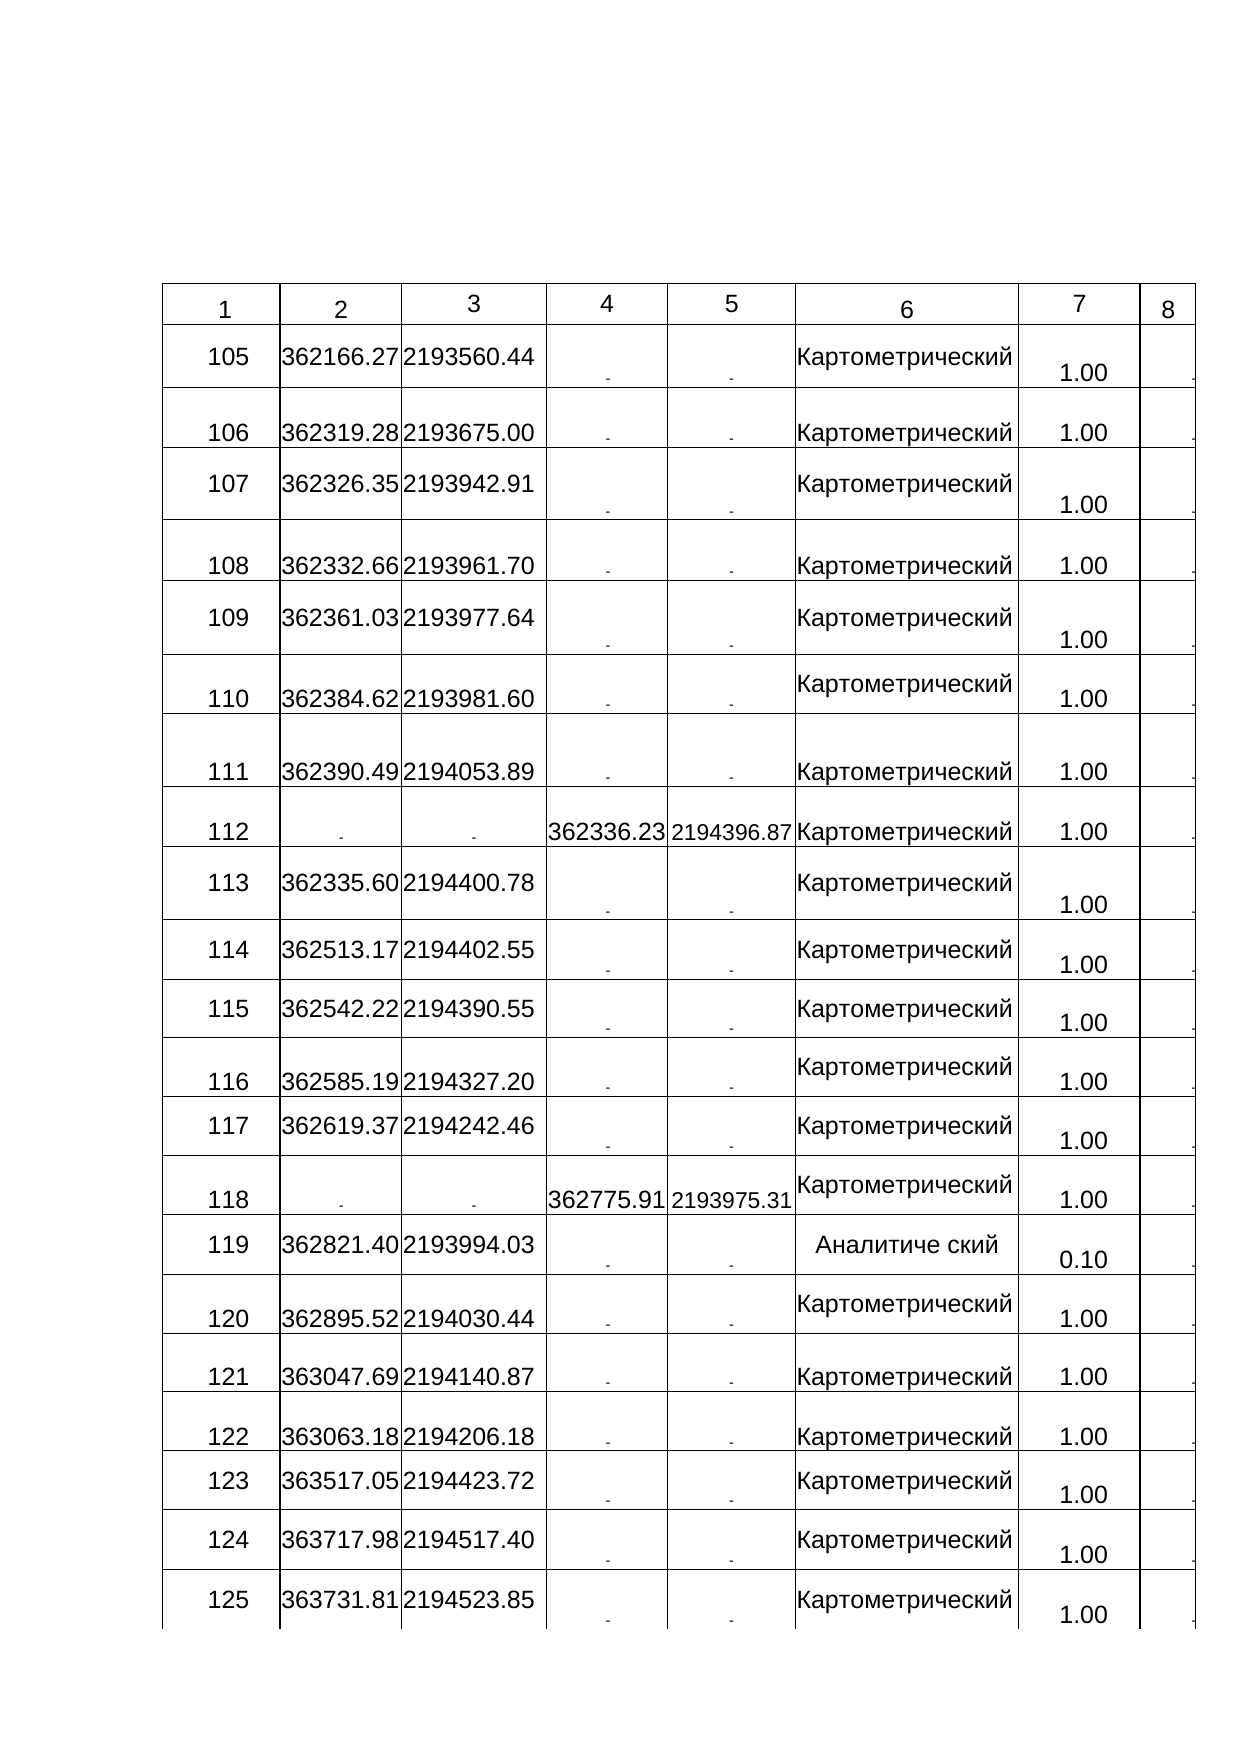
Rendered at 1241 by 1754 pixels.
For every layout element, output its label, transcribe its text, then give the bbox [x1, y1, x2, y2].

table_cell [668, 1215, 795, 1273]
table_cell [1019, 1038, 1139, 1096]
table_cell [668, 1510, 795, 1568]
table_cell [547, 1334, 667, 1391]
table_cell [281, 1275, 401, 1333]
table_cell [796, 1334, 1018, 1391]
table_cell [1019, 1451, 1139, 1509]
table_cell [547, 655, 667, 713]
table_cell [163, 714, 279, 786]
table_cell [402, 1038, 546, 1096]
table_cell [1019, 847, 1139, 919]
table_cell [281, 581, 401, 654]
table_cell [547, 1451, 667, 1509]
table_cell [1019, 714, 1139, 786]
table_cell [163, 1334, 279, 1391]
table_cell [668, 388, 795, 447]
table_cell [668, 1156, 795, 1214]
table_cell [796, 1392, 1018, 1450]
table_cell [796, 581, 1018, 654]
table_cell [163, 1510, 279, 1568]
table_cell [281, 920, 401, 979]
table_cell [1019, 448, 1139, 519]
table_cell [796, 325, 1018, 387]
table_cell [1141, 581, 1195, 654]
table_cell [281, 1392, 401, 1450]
table_header 1 [163, 284, 279, 324]
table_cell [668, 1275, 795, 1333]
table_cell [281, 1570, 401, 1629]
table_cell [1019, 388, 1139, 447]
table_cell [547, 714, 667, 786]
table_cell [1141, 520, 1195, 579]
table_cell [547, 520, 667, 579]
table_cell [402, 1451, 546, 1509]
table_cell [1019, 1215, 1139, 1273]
table_header 5 [668, 284, 795, 324]
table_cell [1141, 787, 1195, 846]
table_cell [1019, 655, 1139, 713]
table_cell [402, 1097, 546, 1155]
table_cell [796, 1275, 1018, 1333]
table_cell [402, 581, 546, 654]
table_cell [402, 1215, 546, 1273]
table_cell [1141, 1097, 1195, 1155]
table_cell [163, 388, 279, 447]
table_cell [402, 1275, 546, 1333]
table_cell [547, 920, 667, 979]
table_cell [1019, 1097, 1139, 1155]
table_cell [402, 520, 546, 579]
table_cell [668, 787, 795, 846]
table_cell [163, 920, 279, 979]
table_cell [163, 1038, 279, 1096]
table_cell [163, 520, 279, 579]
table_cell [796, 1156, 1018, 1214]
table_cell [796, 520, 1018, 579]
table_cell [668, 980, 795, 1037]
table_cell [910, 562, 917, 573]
table_header 6 [796, 284, 1018, 324]
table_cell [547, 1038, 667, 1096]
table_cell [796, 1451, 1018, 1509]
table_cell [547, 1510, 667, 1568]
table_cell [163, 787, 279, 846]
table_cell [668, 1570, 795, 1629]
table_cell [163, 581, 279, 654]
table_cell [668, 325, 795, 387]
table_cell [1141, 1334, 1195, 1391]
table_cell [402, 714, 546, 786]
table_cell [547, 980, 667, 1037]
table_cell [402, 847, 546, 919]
table_cell 105 [163, 325, 279, 387]
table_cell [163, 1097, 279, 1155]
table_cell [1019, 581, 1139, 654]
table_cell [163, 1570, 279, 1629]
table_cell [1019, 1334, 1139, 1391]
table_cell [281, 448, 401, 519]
table_header 3 [402, 284, 546, 324]
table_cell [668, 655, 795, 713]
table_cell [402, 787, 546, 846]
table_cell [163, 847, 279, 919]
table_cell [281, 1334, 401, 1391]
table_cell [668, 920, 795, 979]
table_header 2 [281, 284, 401, 324]
table_header 7 [1019, 284, 1139, 324]
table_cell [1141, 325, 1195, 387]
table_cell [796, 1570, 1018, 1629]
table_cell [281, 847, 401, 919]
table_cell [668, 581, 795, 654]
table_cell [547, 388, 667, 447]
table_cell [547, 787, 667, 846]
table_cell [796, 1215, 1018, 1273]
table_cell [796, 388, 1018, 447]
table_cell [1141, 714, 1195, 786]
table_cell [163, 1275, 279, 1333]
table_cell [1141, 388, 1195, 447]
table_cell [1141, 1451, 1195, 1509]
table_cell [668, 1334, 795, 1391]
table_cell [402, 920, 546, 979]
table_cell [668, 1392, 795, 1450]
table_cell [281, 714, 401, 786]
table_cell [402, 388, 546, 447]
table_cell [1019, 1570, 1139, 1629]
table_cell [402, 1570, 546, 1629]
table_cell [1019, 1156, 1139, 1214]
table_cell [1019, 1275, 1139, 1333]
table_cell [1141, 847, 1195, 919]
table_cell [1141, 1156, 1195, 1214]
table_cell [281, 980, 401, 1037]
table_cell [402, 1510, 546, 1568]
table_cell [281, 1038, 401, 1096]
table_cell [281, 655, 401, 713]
table_header 4 [547, 284, 667, 324]
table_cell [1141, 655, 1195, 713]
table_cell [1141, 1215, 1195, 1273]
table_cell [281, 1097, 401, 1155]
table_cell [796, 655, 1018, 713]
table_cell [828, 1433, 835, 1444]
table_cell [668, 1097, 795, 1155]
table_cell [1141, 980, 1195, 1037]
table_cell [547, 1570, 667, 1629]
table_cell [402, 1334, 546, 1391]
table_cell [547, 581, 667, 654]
table_cell 362166.27 [281, 325, 401, 387]
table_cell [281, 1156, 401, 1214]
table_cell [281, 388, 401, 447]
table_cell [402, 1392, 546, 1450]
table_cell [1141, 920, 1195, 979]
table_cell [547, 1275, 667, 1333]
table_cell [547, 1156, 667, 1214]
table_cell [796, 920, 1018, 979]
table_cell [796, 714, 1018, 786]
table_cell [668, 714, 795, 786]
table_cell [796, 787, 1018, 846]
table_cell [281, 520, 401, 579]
table_cell 2193560.44 [402, 325, 546, 387]
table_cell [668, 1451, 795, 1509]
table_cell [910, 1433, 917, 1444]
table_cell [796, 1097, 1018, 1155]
table_header 8 [1141, 284, 1195, 324]
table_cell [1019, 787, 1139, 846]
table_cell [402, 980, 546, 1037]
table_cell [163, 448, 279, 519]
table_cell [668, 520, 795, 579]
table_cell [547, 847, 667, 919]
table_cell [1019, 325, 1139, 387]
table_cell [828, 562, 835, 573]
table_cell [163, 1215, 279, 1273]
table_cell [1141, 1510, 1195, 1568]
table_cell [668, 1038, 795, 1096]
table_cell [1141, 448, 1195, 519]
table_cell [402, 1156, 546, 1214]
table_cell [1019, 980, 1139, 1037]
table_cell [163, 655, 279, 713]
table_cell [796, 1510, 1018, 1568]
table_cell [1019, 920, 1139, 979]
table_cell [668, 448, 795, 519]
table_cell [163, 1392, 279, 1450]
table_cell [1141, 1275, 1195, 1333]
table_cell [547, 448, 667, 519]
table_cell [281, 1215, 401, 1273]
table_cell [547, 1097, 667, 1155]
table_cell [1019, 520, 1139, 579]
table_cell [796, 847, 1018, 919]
table_cell - [547, 325, 667, 387]
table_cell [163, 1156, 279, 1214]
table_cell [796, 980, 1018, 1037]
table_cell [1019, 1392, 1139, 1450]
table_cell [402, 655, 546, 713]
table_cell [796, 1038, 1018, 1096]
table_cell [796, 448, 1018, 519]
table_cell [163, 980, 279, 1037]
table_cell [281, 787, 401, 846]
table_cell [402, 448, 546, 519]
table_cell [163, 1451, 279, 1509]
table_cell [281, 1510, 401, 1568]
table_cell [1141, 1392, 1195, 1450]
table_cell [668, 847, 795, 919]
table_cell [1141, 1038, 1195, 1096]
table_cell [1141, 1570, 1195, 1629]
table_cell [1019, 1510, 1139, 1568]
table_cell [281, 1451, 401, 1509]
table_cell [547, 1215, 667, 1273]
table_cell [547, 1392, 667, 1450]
